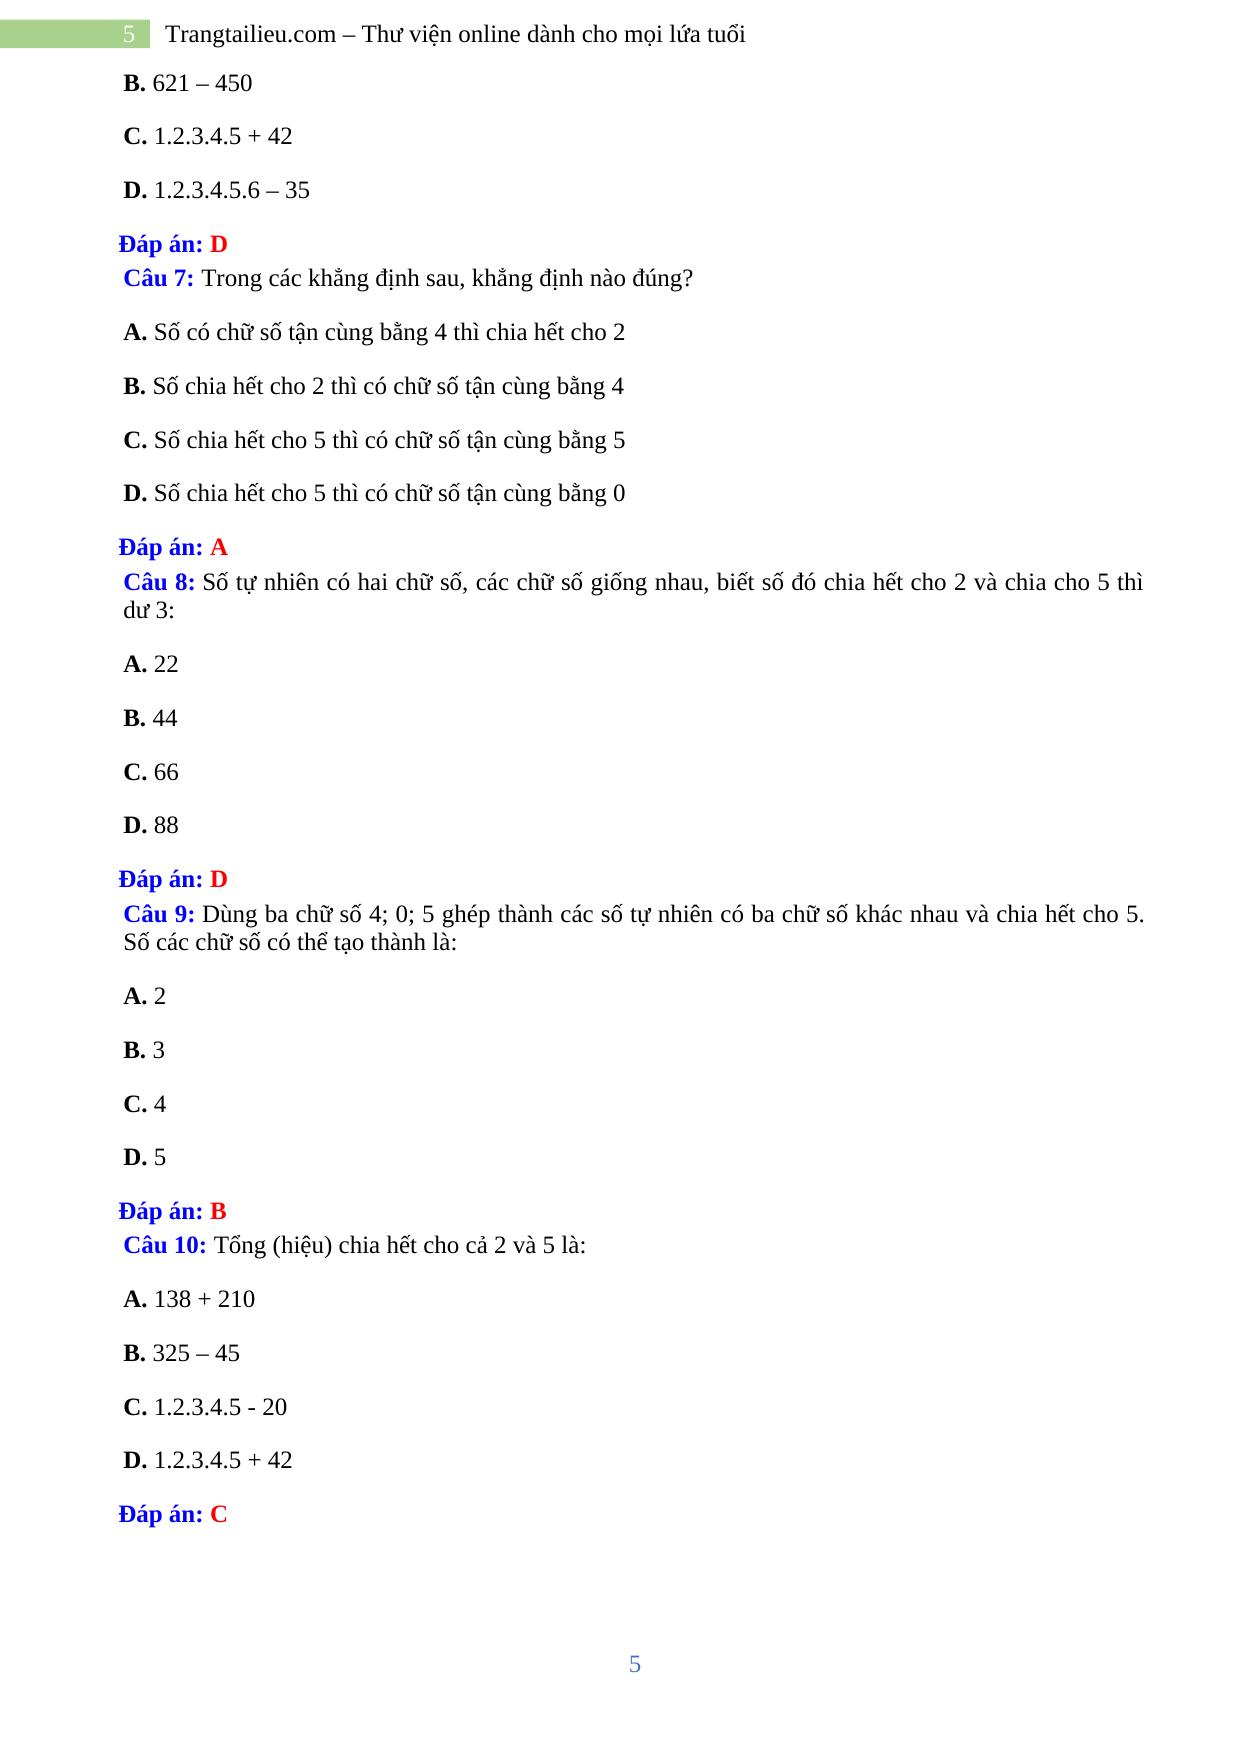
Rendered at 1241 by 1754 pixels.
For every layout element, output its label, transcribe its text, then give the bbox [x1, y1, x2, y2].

text A. 22 [123, 649, 1147, 678]
text B. 325 – 45 [123, 1338, 1147, 1367]
text Câu 8: Số tự nhiên có hai chữ số, các chữ số giống nhau, biết số đó chia hết cho 2 và chia cho 5 thì dư 3: [123, 567, 1147, 624]
text Câu 7: Trong các khẳng định sau, khẳng định nào đúng? [123, 263, 1147, 292]
text B. 621 – 450 [123, 68, 1147, 96]
text D. Số chia hết cho 5 thì có chữ số tận cùng bằng 0 [123, 478, 1147, 507]
text D. 1.2.3.4.5 + 42 [123, 1446, 1147, 1474]
text A. 2 [123, 981, 1147, 1010]
text Đáp án: C [118, 1499, 1152, 1528]
text Đáp án: B [118, 1196, 1152, 1225]
text B. 44 [123, 703, 1147, 732]
text D. 1.2.3.4.5.6 – 35 [123, 175, 1147, 204]
text D. 88 [123, 810, 1147, 839]
text Câu 9: Dùng ba chữ số 4; 0; 5 ghép thành các số tự nhiên có ba chữ số khác nhau và chia hết cho 5. Số các chữ số có thể tạo thành là: [123, 899, 1147, 956]
text Đáp án: D [118, 864, 1152, 893]
text Đáp án: D [118, 229, 1152, 258]
text C. 66 [123, 757, 1147, 785]
text B. Số chia hết cho 2 thì có chữ số tận cùng bằng 4 [123, 371, 1147, 400]
text C. 4 [123, 1089, 1147, 1117]
text C. Số chia hết cho 5 thì có chữ số tận cùng bằng 5 [123, 425, 1147, 453]
text Câu 10: Tổng (hiệu) chia hết cho cả 2 và 5 là: [123, 1231, 1147, 1259]
text C. 1.2.3.4.5 + 42 [123, 121, 1147, 150]
text C. 1.2.3.4.5 - 20 [123, 1392, 1147, 1421]
text A. 138 + 210 [123, 1284, 1147, 1313]
text B. 3 [123, 1035, 1147, 1064]
text Đáp án: A [118, 532, 1152, 561]
text D. 5 [123, 1142, 1147, 1171]
text A. Số có chữ số tận cùng bằng 4 thì chia hết cho 2 [123, 317, 1147, 346]
